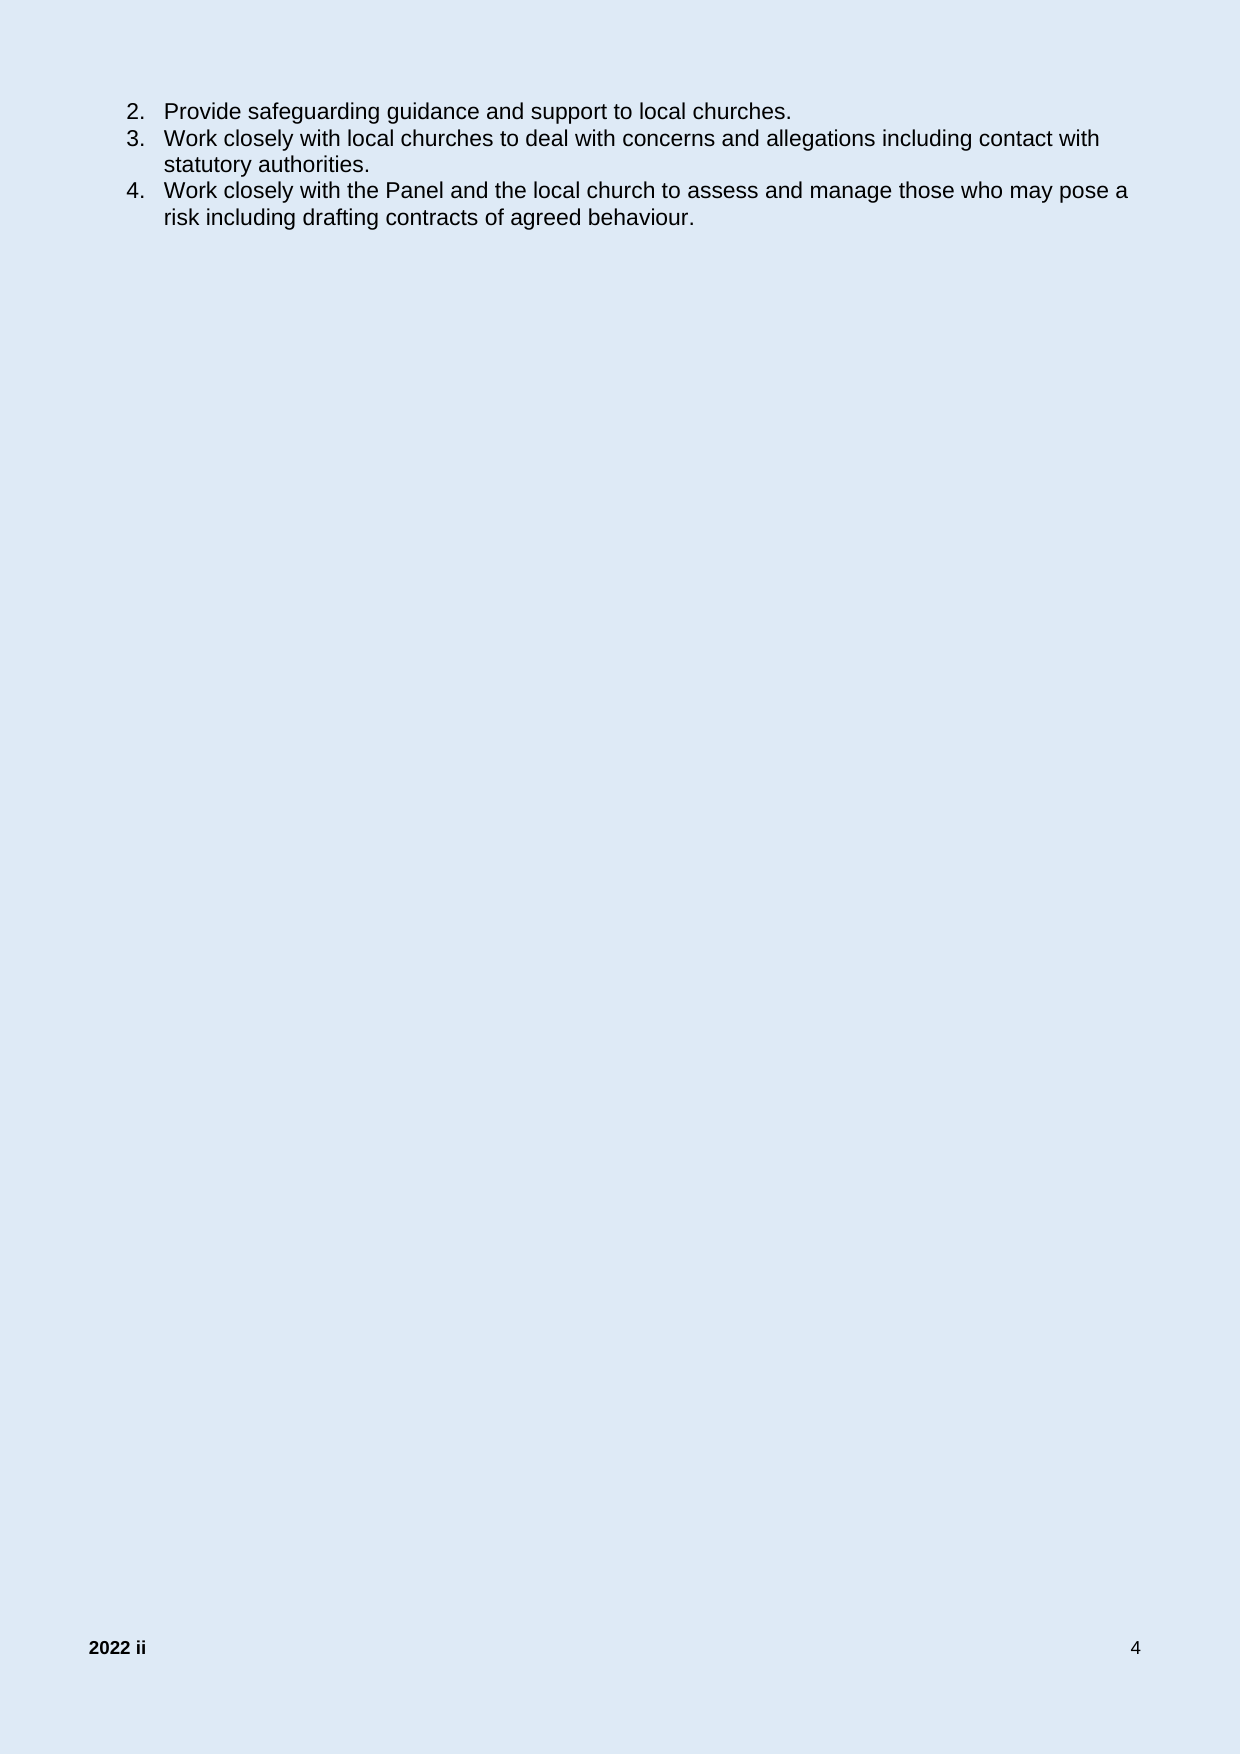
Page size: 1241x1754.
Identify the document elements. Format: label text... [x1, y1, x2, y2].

list Work closely with local churches to deal with concerns and allegations including contact with statutory authorities. [126, 124, 1152, 177]
list Provide safeguarding guidance and support to local churches. [126, 98, 1152, 124]
list Work closely with the Panel and the local church to assess and manage those who may pose a risk including drafting contracts of agreed behaviour. [126, 177, 1152, 230]
